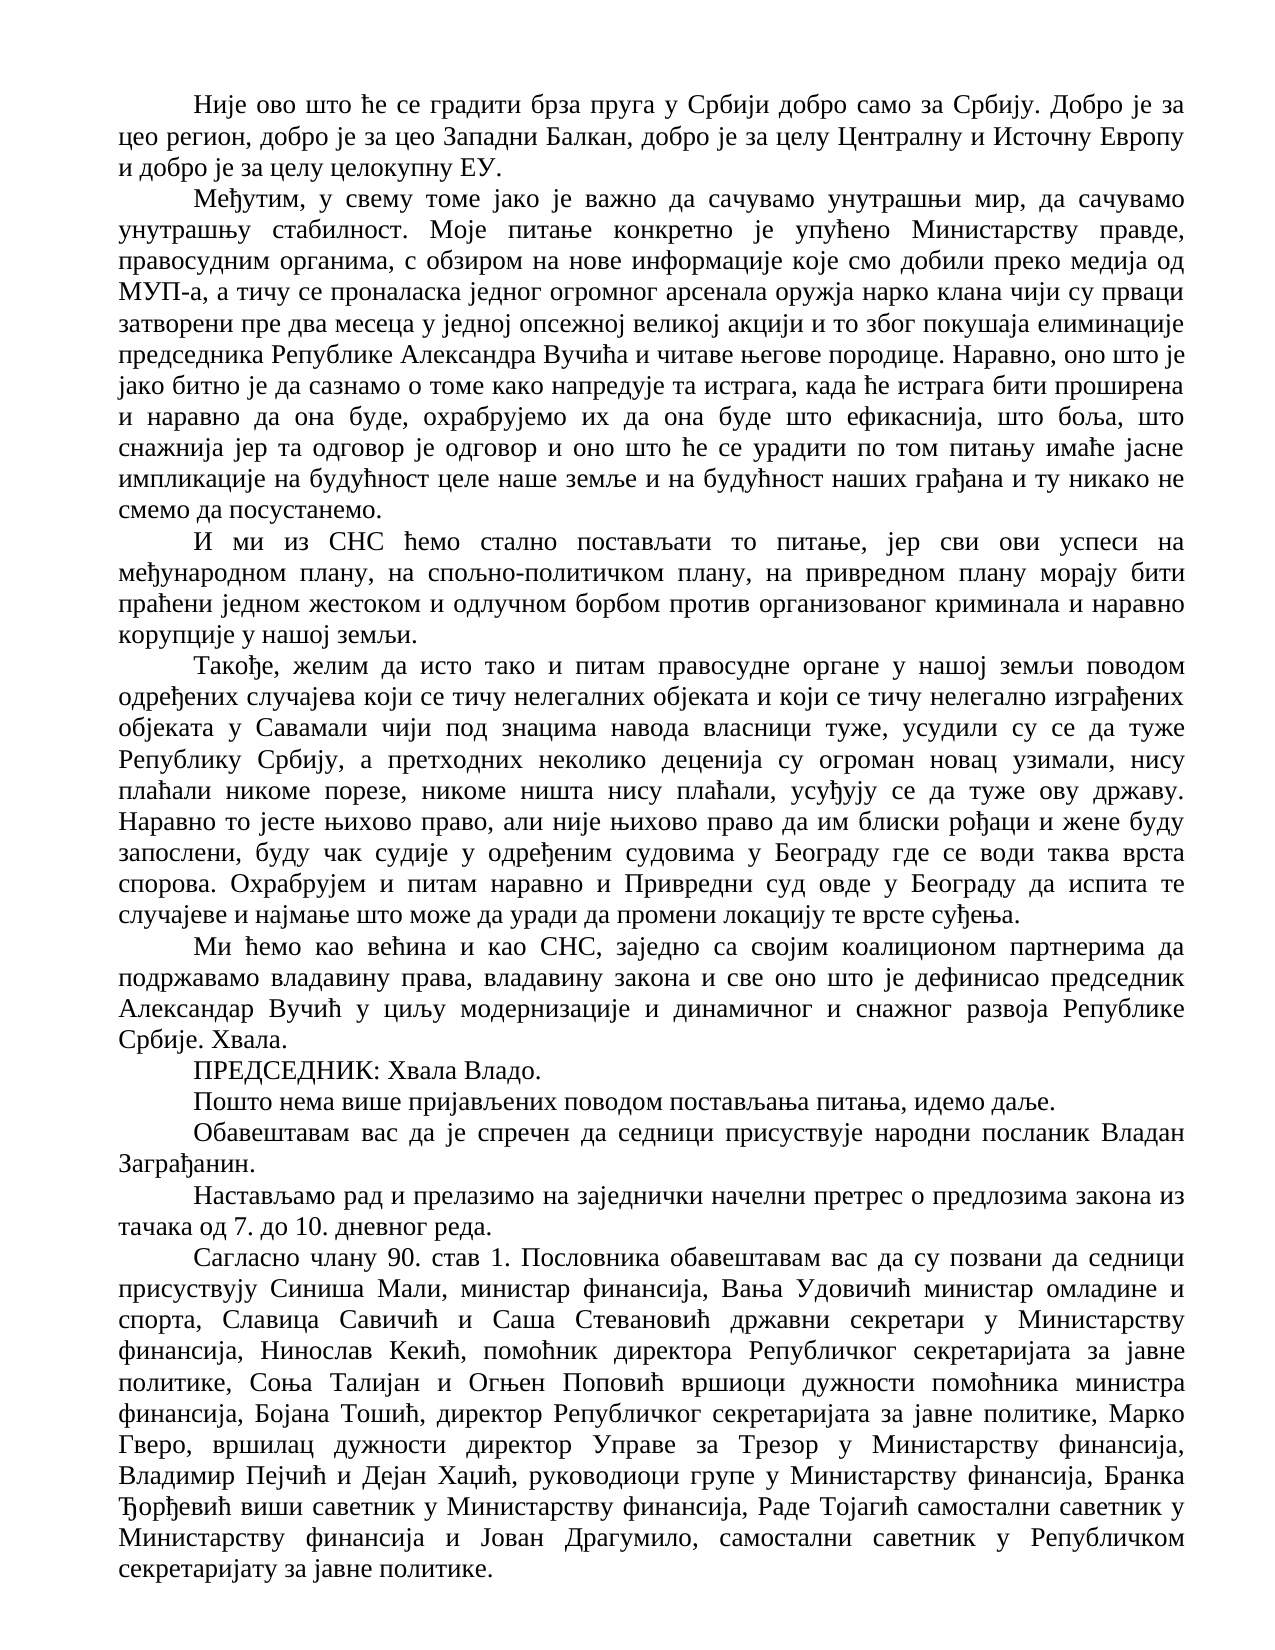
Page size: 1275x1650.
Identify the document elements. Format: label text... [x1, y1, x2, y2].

text И ми из СНС ћемо стално постављати то питање, јер сви ови успеси на међународном плану, на спољно-политичком плану, на привредном плану морају бити праћени једном жестоком и одлучном борбом против организованог криминала и наравно корупције у нашој земљи. [118, 525, 1186, 649]
text Сагласно члану 90. став 1. Пословника обавештавам вас да су позвани да седници присуствују Синиша Мали, министар финансија, Вања Удовичић министар омладине и спорта, Славица Савичић и Саша Стевановић државни секретари у Министарству финансија, Нинослав Кекић, помоћник директора Републичког секретаријата за јавне политике, Соња Талијан и Огњен Поповић вршиоци дужности помоћника министра финансија, Бојана Тошић, директор Републичког секретаријата за јавне политике, Марко Гверо, вршилац дужности директор Управе за Трезор у Министарству финансија, Владимир Пејчић и Дејан Хаџић, руководиоци групе у Министарству финансија, Бранка Ђорђевић виши саветник у Министарству финансија, Раде Тојагић самостални саветник у Министарству финансија и Јован Драгумило, самостални саветник у Републичком секретаријату за јавне политике. [118, 1241, 1186, 1584]
text Ми ћемо као већина и као СНС, заједно са својим коалиционом партнерима да подржавамо владавину права, владавину закона и све оно што је дефинисао председник Александар Вучић у циљу модернизације и динамичног и снажног развоја Републике Србије. Хвала. [118, 929, 1186, 1054]
text Такође, желим да исто тако и питам правосудне органе у нашој земљи поводом одређених случајева који се тичу нелегалних објеката и који се тичу нелегално изграђених објеката у Савамали чији под знацима навода власници туже, усудили су се да туже Републику Србију, а претходних неколико деценија су огроман новац узимали, нису плаћали никоме порезе, никоме ништа нису плаћали, усуђују се да туже ову државу. Наравно то јесте њихово право, али није њихово право да им блиски рођаци и жене буду запослени, буду чак судије у одређеним судовима у Београду где се води таква врста спорова. Охрабрујем и питам наравно и Привредни суд овде у Београду да испита те случајеве и најмање што може да уради да промени локацију те врсте суђења. [118, 649, 1186, 929]
text Међутим, у свему томе јако је важно да сачувамо унутрашњи мир, да сачувамо унутрашњу стабилност. Моје питање конкретно је упућено Министарству правде, правосудним органима, с обзиром на нове информације које смо добили преко медија од МУП-а, а тичу се проналаска једног огромног арсенала оружја нарко клана чији су прваци затворени пре два месеца у једној опсежној великој акцији и то због покушаја елиминације председника Републике Александра Вучића и читаве његове породице. Наравно, оно што је јако битно је да сазнамо о томе како напредује та истрага, када ће истрага бити проширена и наравно да она буде, охрабрујемо их да она буде што ефикаснија, што боља, што снажнија јер та одговор је одговор и оно што ће се урадити по том питању имаће јасне импликације на будућност целе наше земље и на будућност наших грађана и ту никако не смемо да посустанемо. [118, 182, 1186, 525]
text Није ово што ће се градити брза пруга у Србији добро само за Србију. Добро је за цео регион, добро је за цео Западни Балкан, добро је за целу Централну и Источну Европу и добро је за целу целокупну ЕУ. [118, 89, 1186, 182]
text Настављамо рад и прелазимо на заједнички начелни претрес о предлозима закона из тачака од 7. до 10. дневног реда. [118, 1179, 1186, 1241]
text Пошто нема више пријављених поводом постављања питања, идемо даље. [118, 1085, 1186, 1116]
text Обавештавам вас да је спречен да седници присуствује народни посланик Владан Заграђанин. [118, 1116, 1186, 1179]
text ПРЕДСЕДНИК: Хвала Владо. [118, 1054, 1186, 1085]
